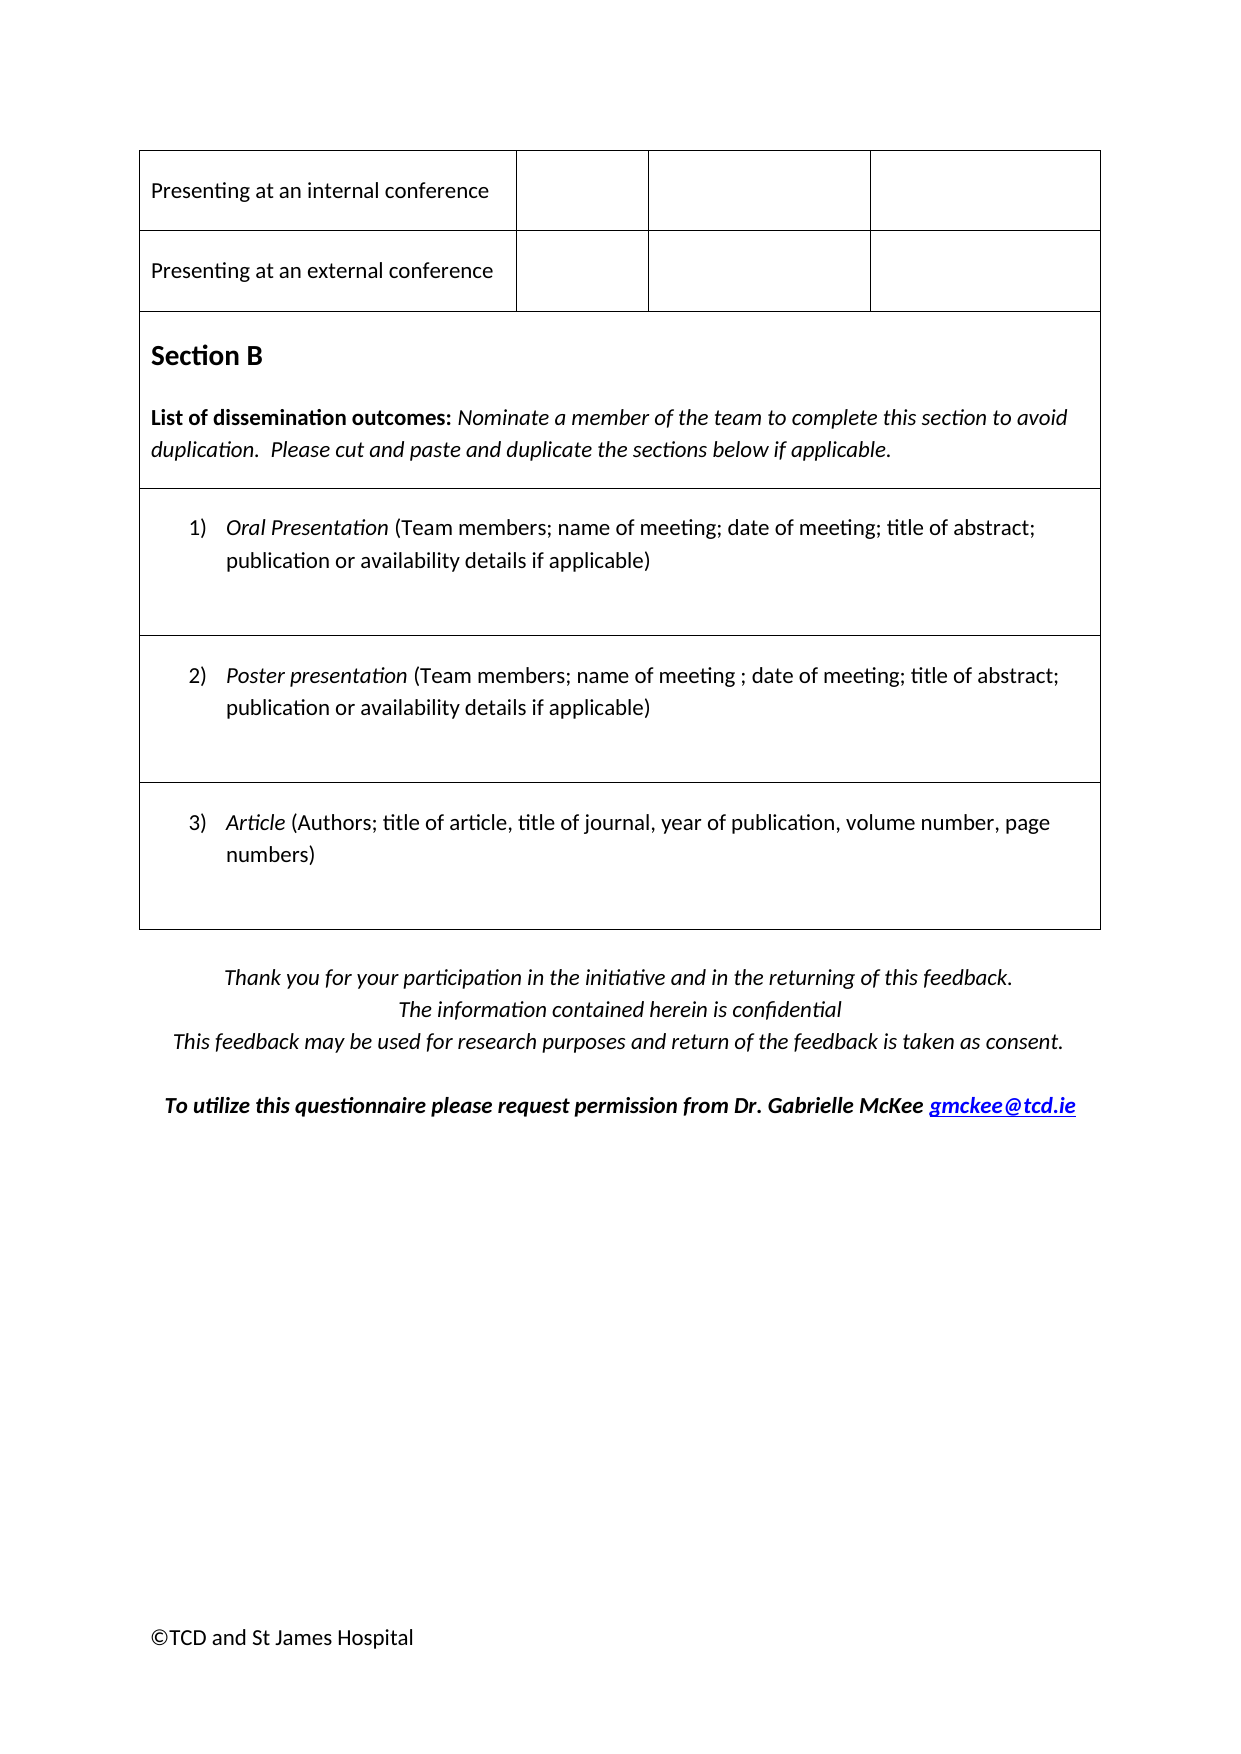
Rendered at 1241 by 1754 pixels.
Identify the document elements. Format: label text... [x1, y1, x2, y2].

text This feedback may be used for research purposes and return of the feedback is taken as consent. [150, 1027, 1090, 1055]
text Thank you for your participation in the initiative and in the returning of this feedback. [150, 963, 1090, 991]
table_cell [871, 231, 1100, 311]
table_cell Oral Presentation (Team members; name of meeting; date of meeting; title of abstract; publication or availability details if applicable) [140, 489, 1100, 635]
text The information contained herein is confidential [150, 995, 1090, 1023]
table_cell Article (Authors; title of article, title of journal, year of publication, volume number, page numbers) [140, 783, 1100, 929]
table_cell Section B List of dissemination outcomes: Nominate a member of the team to complete this section to avoid duplication. Please cut and paste and duplicate the sections below if applicable. [140, 312, 1100, 487]
table_cell [517, 231, 648, 311]
table_cell Presenting at an internal conference [140, 151, 516, 230]
table_cell [649, 231, 870, 311]
table_cell [871, 151, 1100, 230]
table_cell [649, 151, 870, 230]
table_cell Presenting at an external conference [140, 231, 516, 311]
table_cell [517, 151, 648, 230]
table_cell Poster presentation (Team members; name of meeting ; date of meeting; title of abstract; publication or availability details if applicable) [140, 636, 1100, 782]
text To utilize this questionnaire please request permission from Dr. Gabrielle McKee gmckee@tcd.ie [150, 1091, 1090, 1119]
